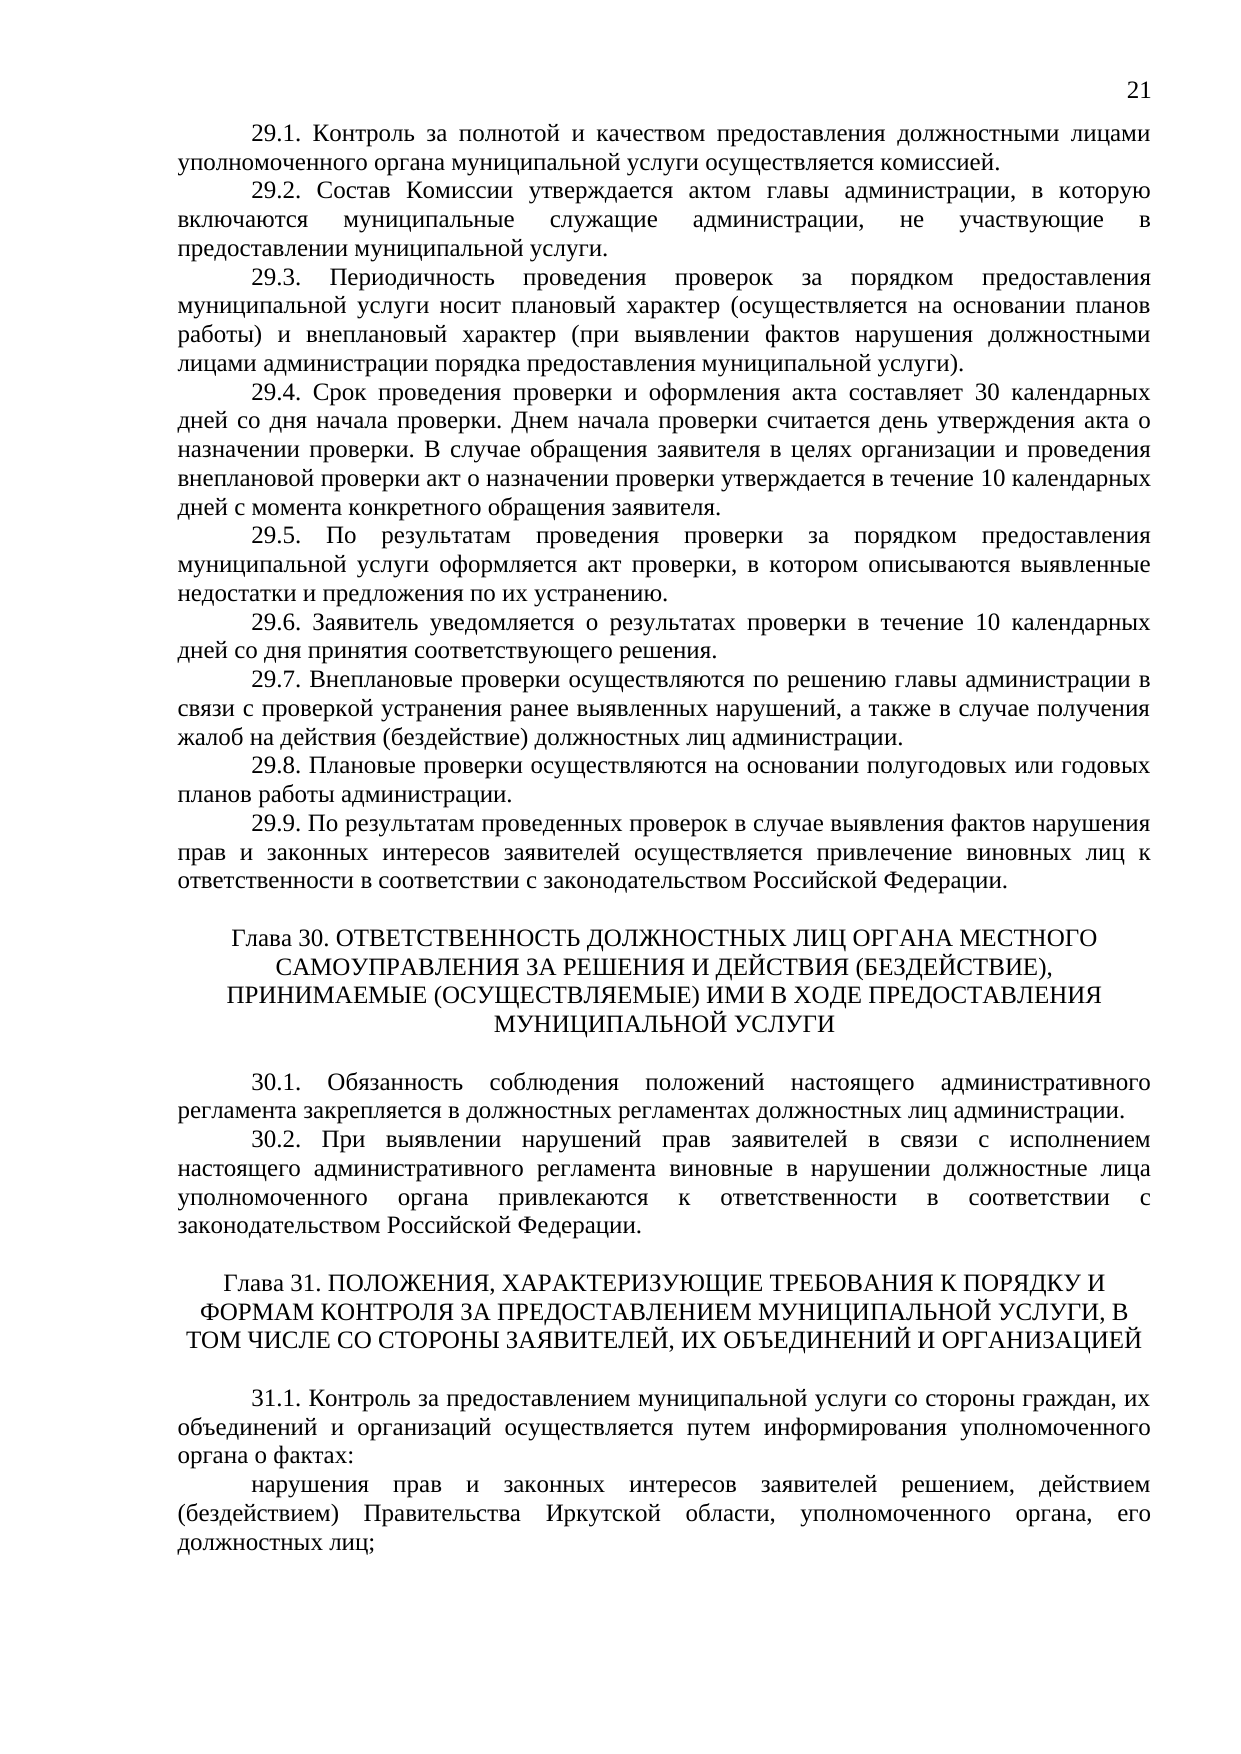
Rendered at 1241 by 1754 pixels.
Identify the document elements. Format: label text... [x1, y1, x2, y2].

text 30.2. При выявлении нарушений прав заявителей в связи с исполнением настоящего административного регламента виновные в нарушении должностные лица уполномоченного органа привлекаются к ответственности в соответствии с законодательством Российской Федерации. [177, 1124, 1152, 1239]
text нарушения прав и законных интересов заявителей решением, действием (бездействием) Правительства Иркутской области, уполномоченного органа, его должностных лиц; [177, 1469, 1152, 1556]
text 29.2. Состав Комиссии утверждается актом главы администрации, в которую включаются муниципальные служащие администрации, не участвующие в предоставлении муниципальной услуги. [177, 176, 1152, 262]
text 29.6. Заявитель уведомляется о результатах проверки в течение 10 календарных дней со дня принятия соответствующего решения. [177, 607, 1152, 664]
text 29.9. По результатам проведенных проверок в случае выявления фактов нарушения прав и законных интересов заявителей осуществляется привлечение виновных лиц к ответственности в соответствии с законодательством Российской Федерации. [177, 808, 1152, 894]
text 29.3. Периодичность проведения проверок за порядком предоставления муниципальной услуги носит плановый характер (осуществляется на основании планов работы) и внеплановый характер (при выявлении фактов нарушения должностными лицами администрации порядка предоставления муниципальной услуги). [177, 262, 1152, 377]
text 29.8. Плановые проверки осуществляются на основании полугодовых или годовых планов работы администрации. [177, 751, 1152, 808]
text 29.4. Срок проведения проверки и оформления акта составляет 30 календарных дней со дня начала проверки. Днем начала проверки считается день утверждения акта о назначении проверки. В случае обращения заявителя в целях организации и проведения внеплановой проверки акт о назначении проверки утверждается в течение 10 календарных дней с момента конкретного обращения заявителя. [177, 377, 1152, 521]
text 30.1. Обязанность соблюдения положений настоящего административного регламента закрепляется в должностных регламентах должностных лиц администрации. [177, 1067, 1152, 1124]
text 29.1. Контроль за полнотой и качеством предоставления должностными лицами уполномоченного органа муниципальной услуги осуществляется комиссией. [177, 118, 1152, 176]
text 31.1. Контроль за предоставлением муниципальной услуги со стороны граждан, их объединений и организаций осуществляется путем информирования уполномоченного органа о фактах: [177, 1383, 1152, 1469]
text Глава 31. ПОЛОЖЕНИЯ, ХАРАКТЕРИЗУЮЩИЕ ТРЕБОВАНИЯ К ПОРЯДКУ И ФОРМАМ КОНТРОЛЯ ЗА ПРЕДОСТАВЛЕНИЕМ МУНИЦИПАЛЬНОЙ УСЛУГИ, В ТОМ ЧИСЛЕ СО СТОРОНЫ ЗАЯВИТЕЛЕЙ, ИХ ОБЪЕДИНЕНИЙ И ОРГАНИЗАЦИЕЙ [177, 1268, 1152, 1354]
text 29.5. По результатам проведения проверки за порядком предоставления муниципальной услуги оформляется акт проверки, в котором описываются выявленные недостатки и предложения по их устранению. [177, 521, 1152, 607]
text 29.7. Внеплановые проверки осуществляются по решению главы администрации в связи с проверкой устранения ранее выявленных нарушений, а также в случае получения жалоб на действия (бездействие) должностных лиц администрации. [177, 664, 1152, 751]
text Глава 30. ОТВЕТСТВЕННОСТЬ ДОЛЖНОСТНЫХ ЛИЦ ОРГАНА МЕСТНОГО САМОУПРАВЛЕНИЯ ЗА РЕШЕНИЯ И ДЕЙСТВИЯ (БЕЗДЕЙСТВИЕ), ПРИНИМАЕМЫЕ (ОСУЩЕСТВЛЯЕМЫЕ) ИМИ В ХОДЕ ПРЕДОСТАВЛЕНИЯ МУНИЦИПАЛЬНОЙ УСЛУГИ [177, 923, 1152, 1038]
